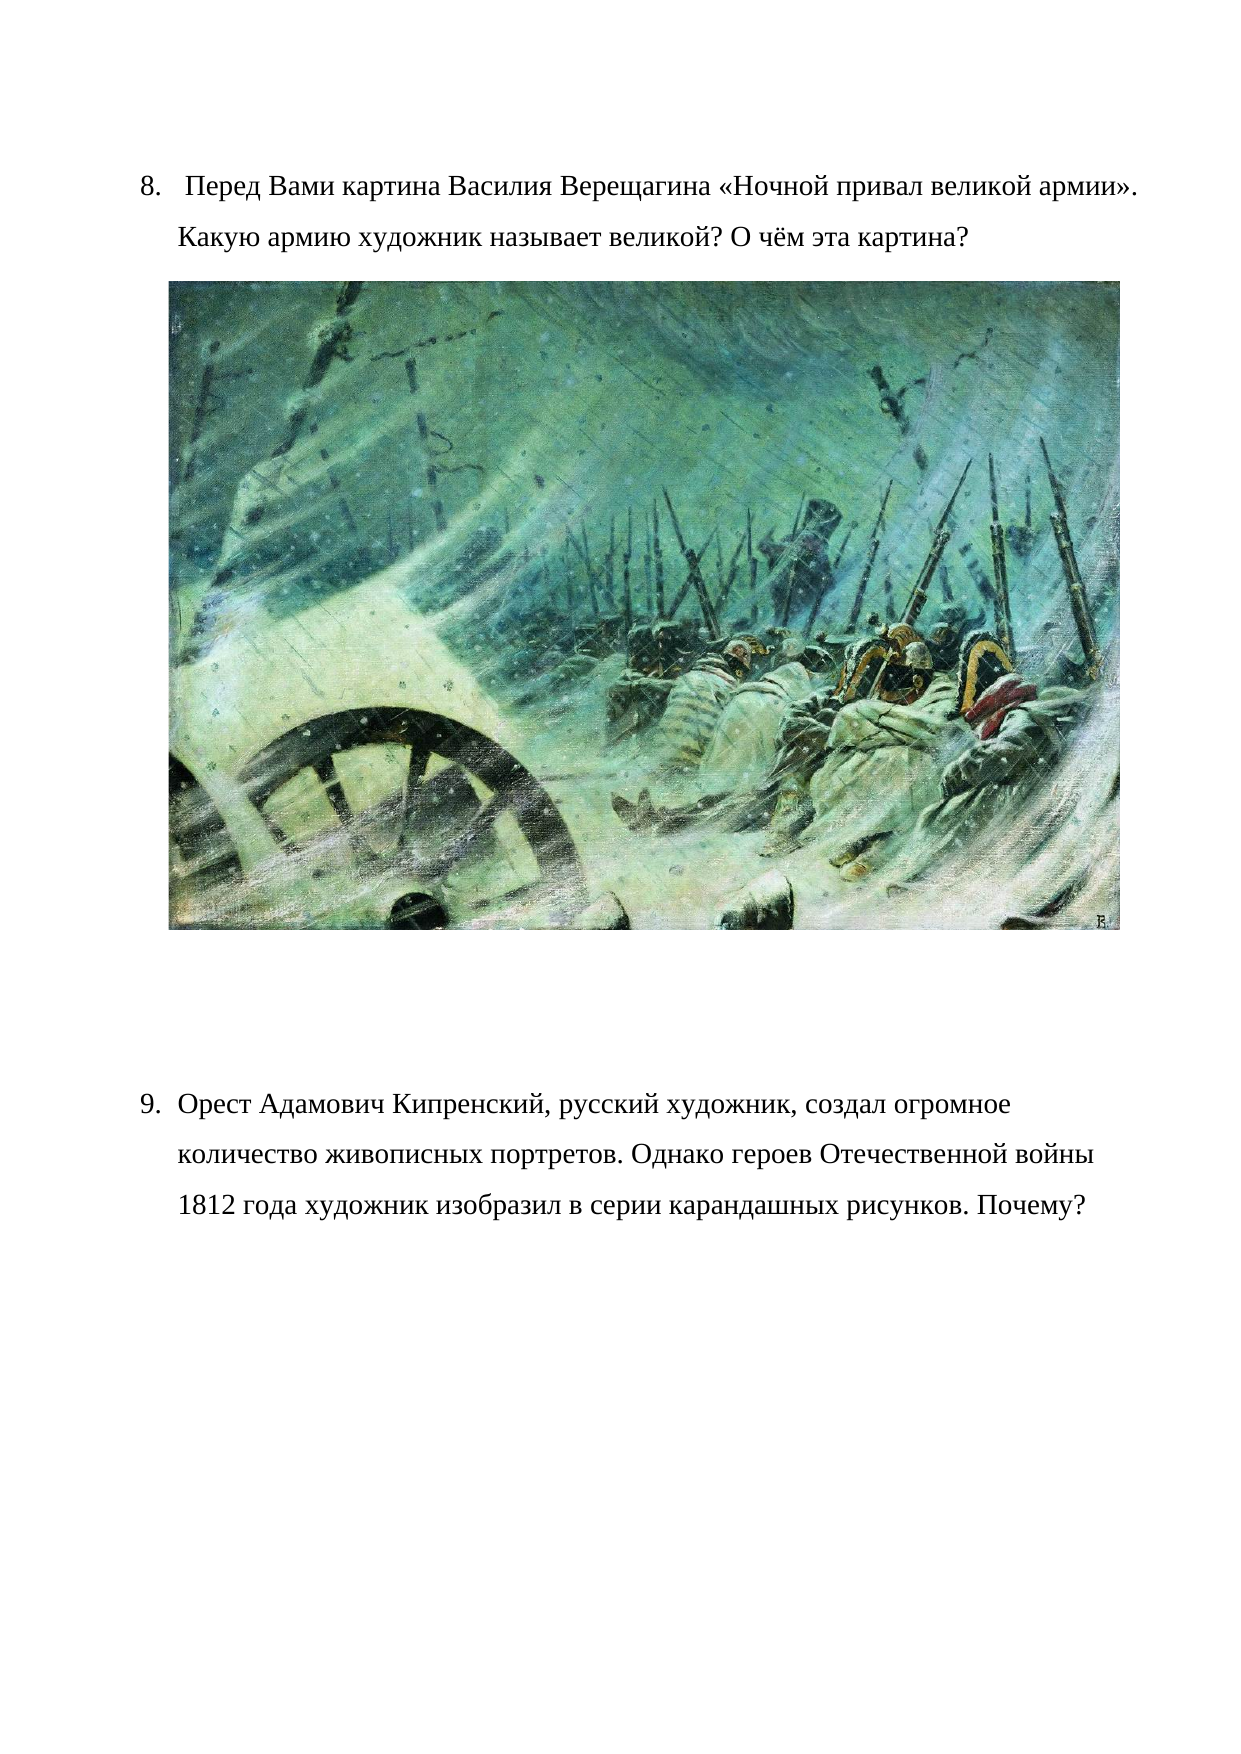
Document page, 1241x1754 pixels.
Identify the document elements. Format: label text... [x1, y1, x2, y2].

picture [168, 281, 1120, 930]
list Орест Адамович Кипренский, русский художник, создал огромное количество живописных портретов. Однако героев Отечественной войны 1812 года художник изобразил в серии карандашных рисунков. Почему? [140, 1086, 1152, 1221]
list Перед Вами картина Василия Верещагина «Ночной привал великой армии». Какую армию художник называет великой? О чём эта картина? [140, 168, 1152, 252]
